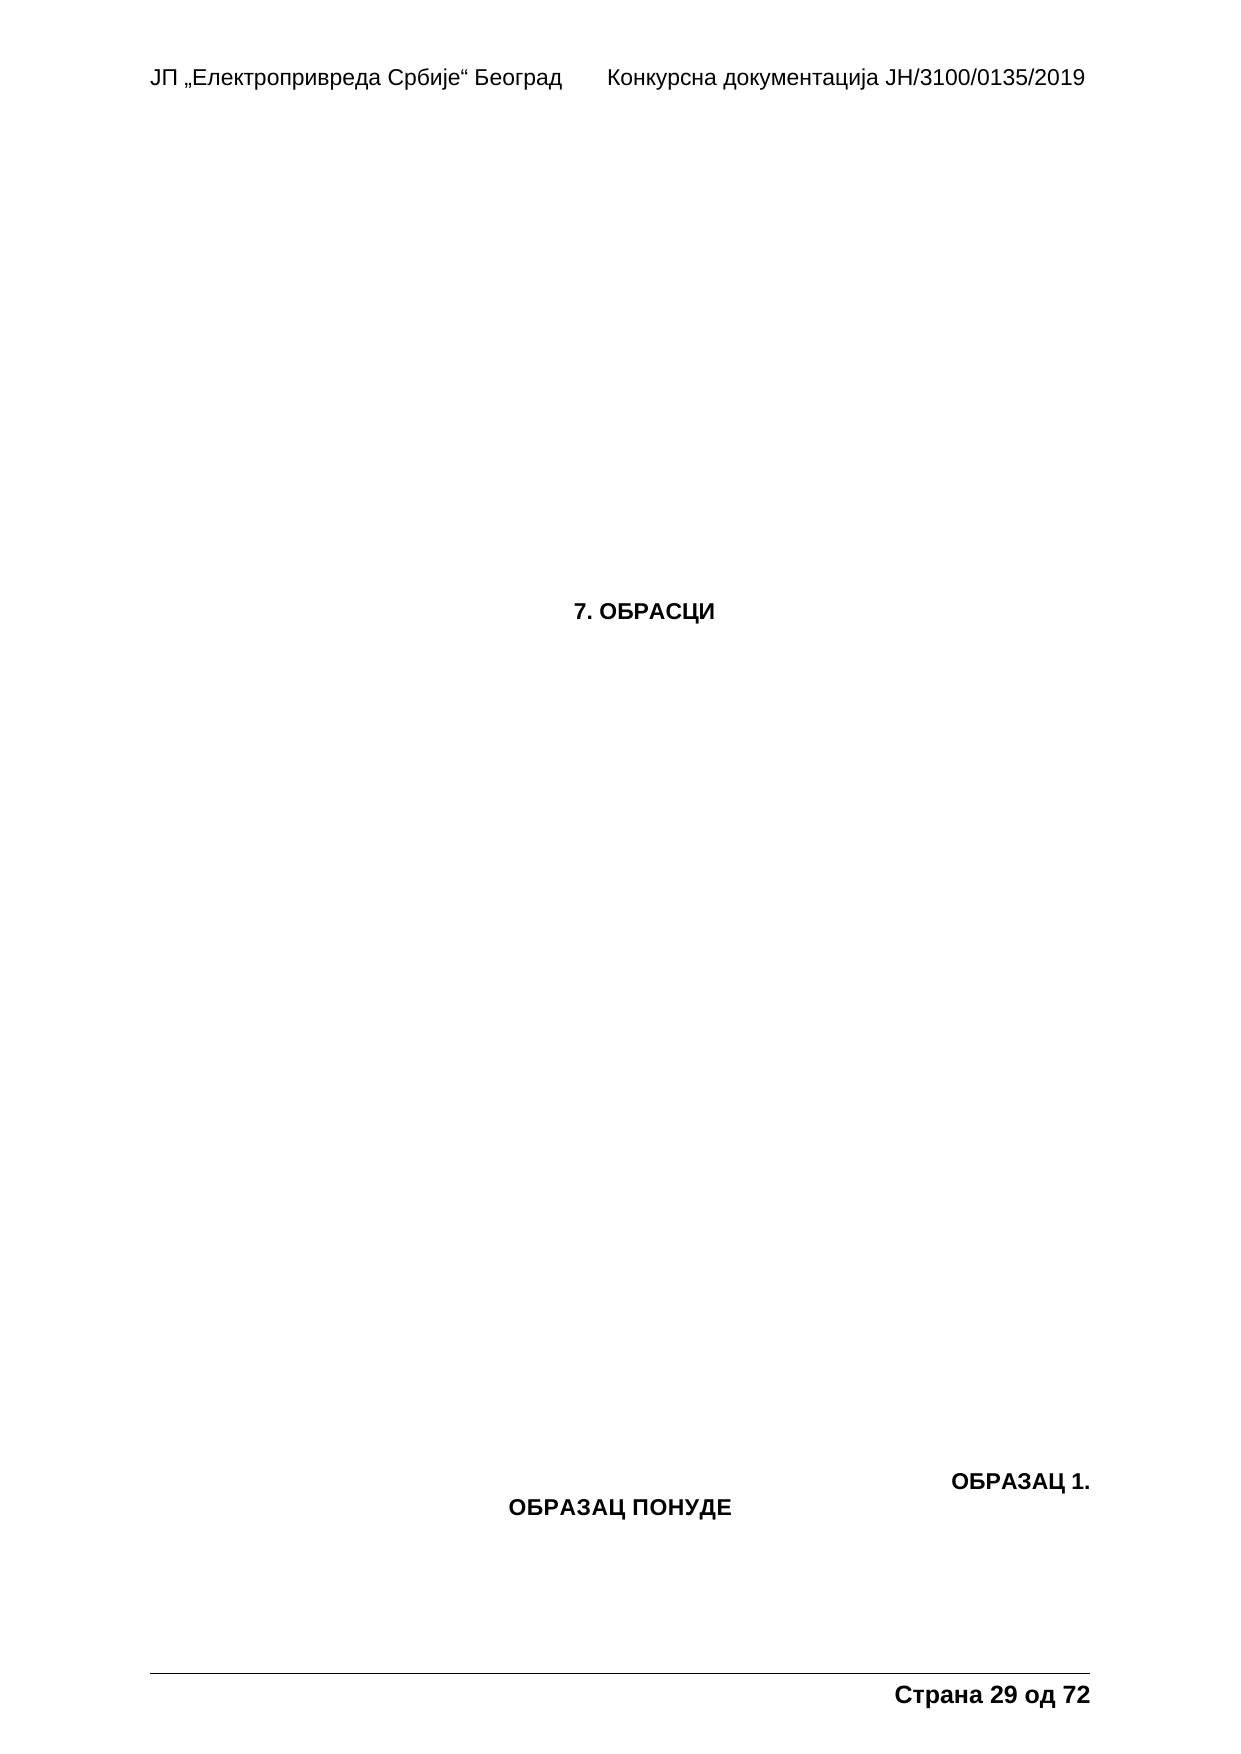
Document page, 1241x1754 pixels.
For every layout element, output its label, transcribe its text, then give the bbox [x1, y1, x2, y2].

text ОБРАЗАЦ ПОНУДЕ [150, 1494, 1090, 1520]
text ОБРАЗАЦ 1. [150, 1468, 1090, 1494]
text 7. ОБРАСЦИ [198, 598, 1090, 624]
